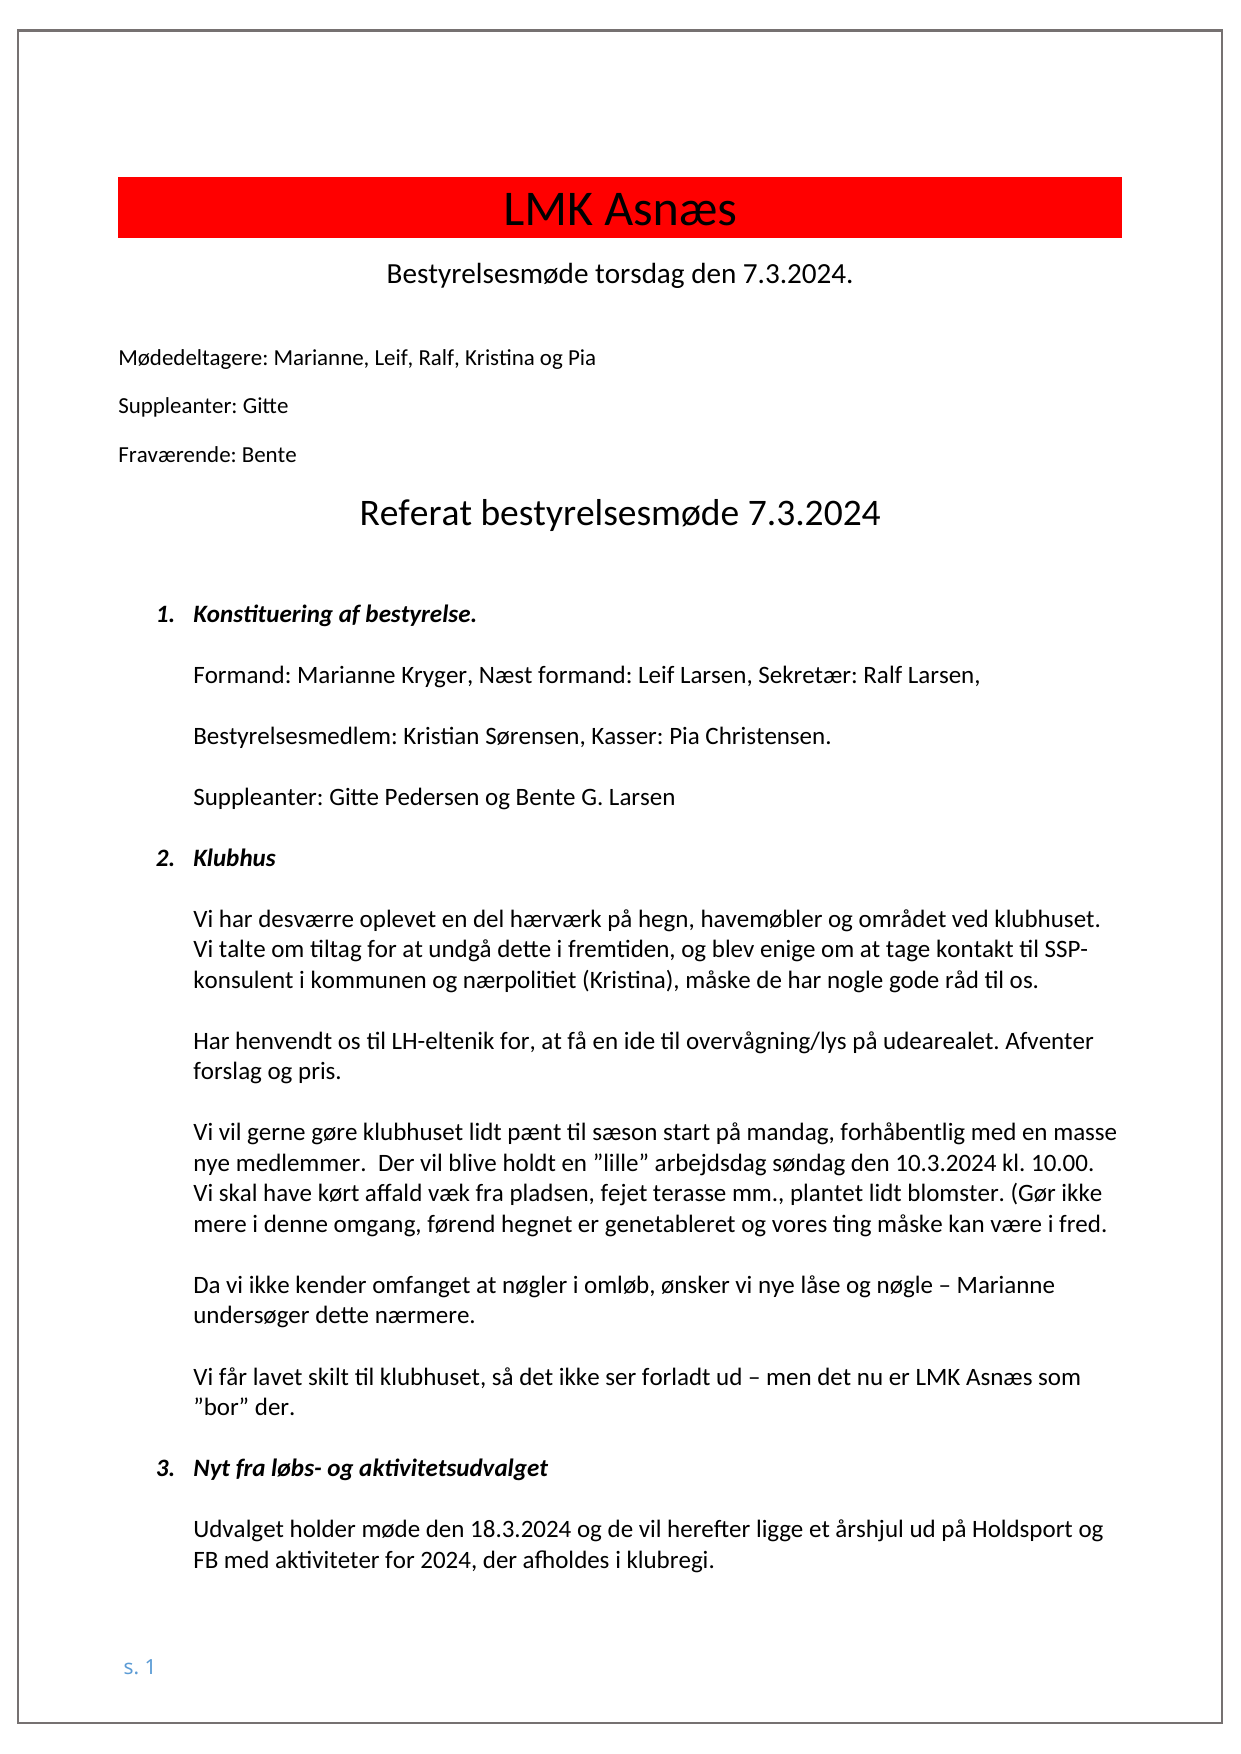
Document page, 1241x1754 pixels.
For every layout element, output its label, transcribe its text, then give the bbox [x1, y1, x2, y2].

list Suppleanter: Gitte Pedersen og Bente G. Larsen [193, 781, 1122, 811]
text Mødedeltagere: Marianne, Leif, Ralf, Kristina og Pia [118, 343, 1122, 371]
list Konstituering af bestyrelse. [156, 598, 1122, 628]
list Nyt fra løbs- og aktivitetsudvalget [156, 1452, 1122, 1483]
list Formand: Marianne Kryger, Næst formand: Leif Larsen, Sekretær: Ralf Larsen, Bestyrelsesmedlem: Kristian Sørensen, Kasser: Pia Christensen. [193, 659, 1122, 750]
text Suppleanter: Gitte [118, 392, 1122, 420]
list Vi vil gerne gøre klubhuset lidt pænt til sæson start på mandag, forhåbentlig med en masse nye medlemmer. Der vil blive holdt en ”lille” arbejdsdag søndag den 10.3.2024 kl. 10.00. [193, 1086, 1122, 1178]
list Klubhus [156, 842, 1122, 872]
list Vi får lavet skilt til klubhuset, så det ikke ser forladt ud – men det nu er LMK Asnæs som ”bor” der. [193, 1361, 1122, 1422]
list Da vi ikke kender omfanget at nøgler i omløb, ønsker vi nye låse og nøgle – Marianne undersøger dette nærmere. [193, 1269, 1122, 1330]
text LMK Asnæs [118, 177, 1122, 238]
text Referat bestyrelsesmøde 7.3.2024 [118, 489, 1122, 535]
list Vi skal have kørt affald væk fra pladsen, fejet terasse mm., plantet lidt blomster. (Gør ikke mere i denne omgang, førend hegnet er genetableret og vores ting måske kan være i fred. [193, 1178, 1122, 1239]
list Udvalget holder møde den 18.3.2024 og de vil herefter ligge et årshjul ud på Holdsport og FB med aktiviteter for 2024, der afholdes i klubregi. [193, 1513, 1122, 1574]
text Bestyrelsesmøde torsdag den 7.3.2024. [118, 255, 1122, 291]
text Fraværende: Bente [118, 441, 1122, 468]
list Vi har desværre oplevet en del hærværk på hegn, havemøbler og området ved klubhuset. Vi talte om tiltag for at undgå dette i fremtiden, og blev enige om at tage kontakt til SSP-konsulent i kommunen og nærpolitiet (Kristina), måske de har nogle gode råd til os. [193, 903, 1122, 994]
list Har henvendt os til LH-eltenik for, at få en ide til overvågning/lys på udearealet. Afventer forslag og pris. [193, 1025, 1122, 1086]
